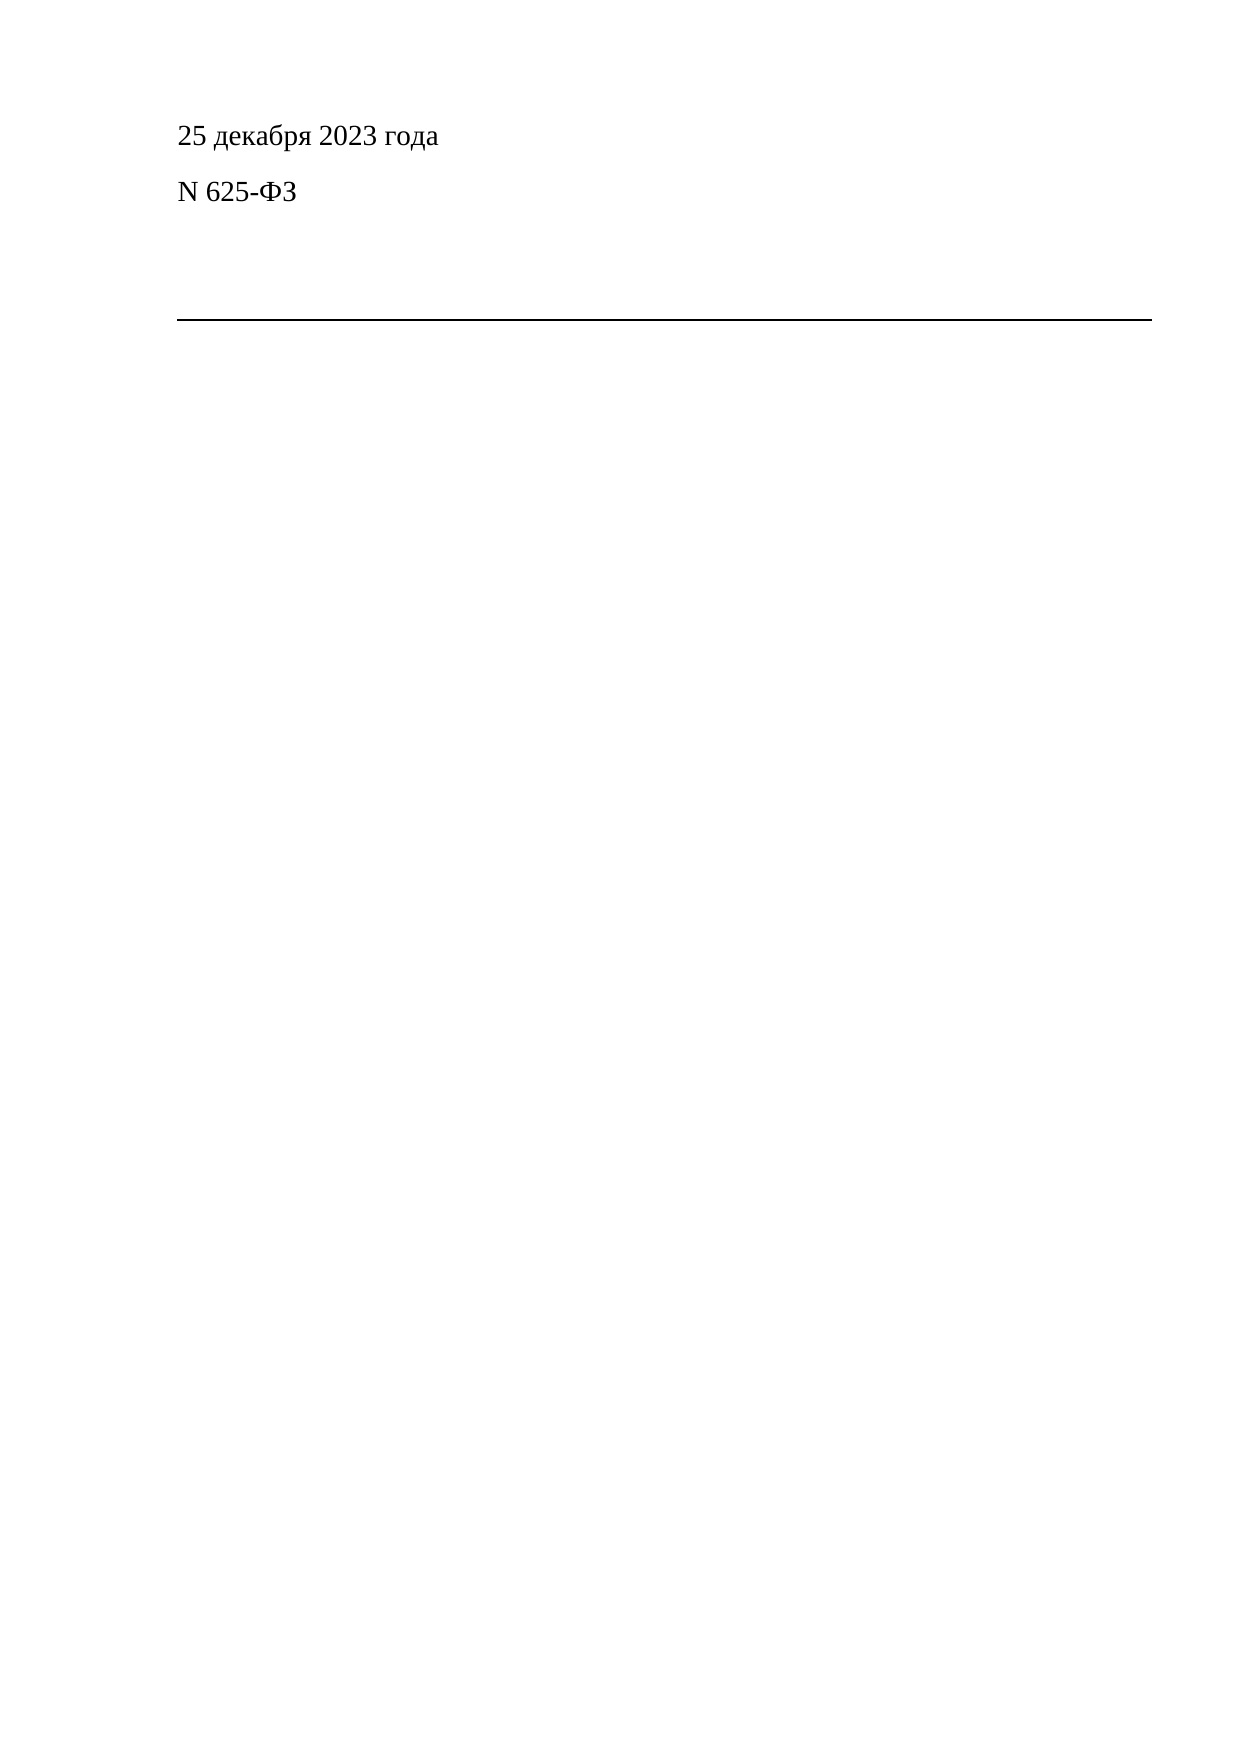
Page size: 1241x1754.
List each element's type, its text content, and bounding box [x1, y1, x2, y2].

text 25 декабря 2023 года [177, 118, 1152, 152]
text N 625-ФЗ [177, 174, 1152, 208]
